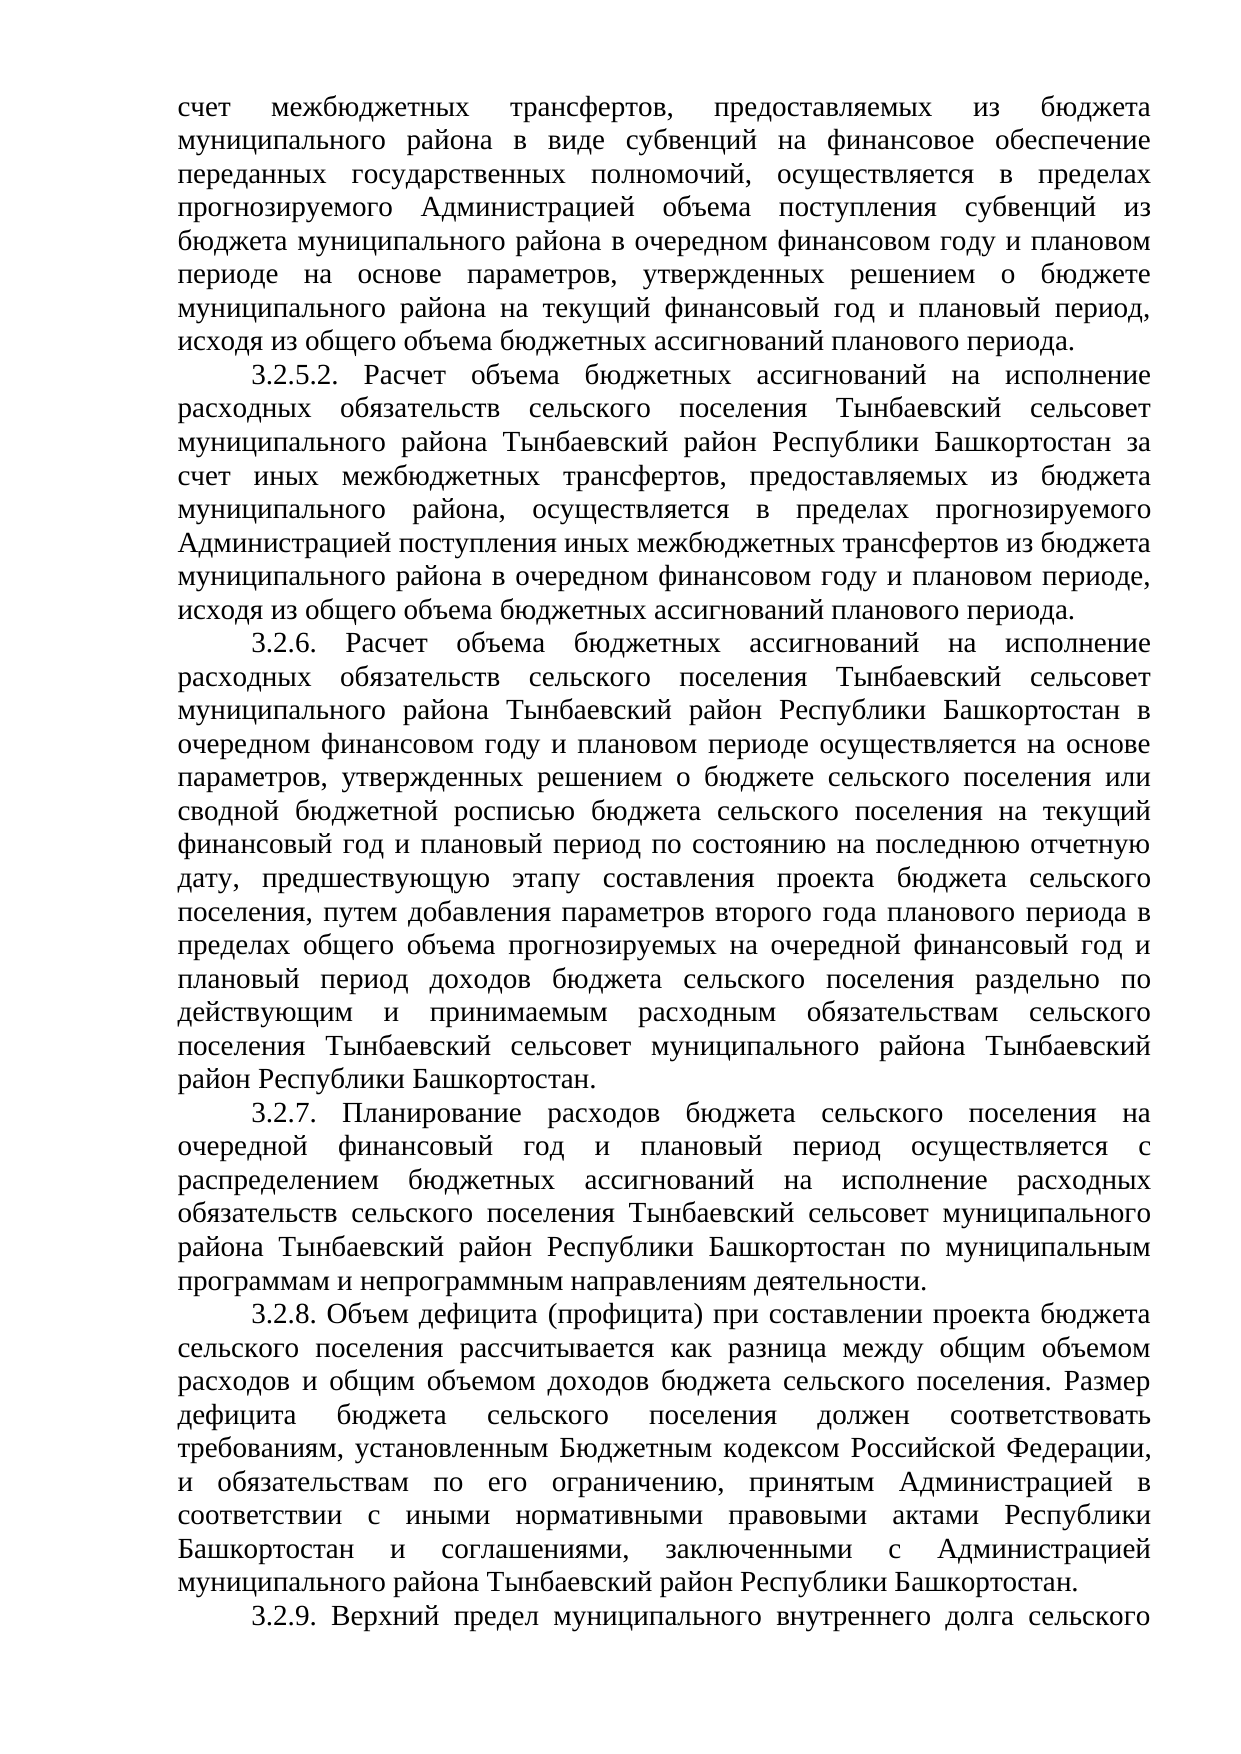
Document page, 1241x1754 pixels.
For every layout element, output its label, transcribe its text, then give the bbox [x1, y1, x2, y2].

text 3.2.8. Объем дефицита (профицита) при составлении проекта бюджета сельского поселения рассчитывается как разница между общим объемом расходов и общим объемом доходов бюджета сельского поселения. Размер дефицита бюджета сельского поселения должен соответствовать требованиям, установленным Бюджетным кодексом Российской Федерации, и обязательствам по его ограничению, принятым Администрацией в соответствии с иными нормативными правовыми актами Республики Башкортостан и соглашениями, заключенными с Администрацией муниципального района Тынбаевский район Республики Башкортостан. [177, 1296, 1152, 1598]
text 3.2.5.2. Расчет объема бюджетных ассигнований на исполнение расходных обязательств сельского поселения Тынбаевский сельсовет муниципального района Тынбаевский район Республики Башкортостан за счет иных межбюджетных трансфертов, предоставляемых из бюджета муниципального района, осуществляется в пределах прогнозируемого Администрацией поступления иных межбюджетных трансфертов из бюджета муниципального района в очередном финансовом году и плановом периоде, исходя из общего объема бюджетных ассигнований планового периода. [177, 357, 1152, 625]
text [177, 1598, 1152, 1632]
text 3.2.6. Расчет объема бюджетных ассигнований на исполнение расходных обязательств сельского поселения Тынбаевский сельсовет муниципального района Тынбаевский район Республики Башкортостан в очередном финансовом году и плановом периоде осуществляется на основе параметров, утвержденных решением о бюджете сельского поселения или сводной бюджетной росписью бюджета сельского поселения на текущий финансовый год и плановый период по состоянию на последнюю отчетную дату, предшествующую этапу составления проекта бюджета сельского поселения, путем добавления параметров второго года планового периода в пределах общего объема прогнозируемых на очередной финансовый год и плановый период доходов бюджета сельского поселения раздельно по действующим и принимаемым расходным обязательствам сельского поселения Тынбаевский сельсовет муниципального района Тынбаевский район Республики Башкортостан. [177, 625, 1152, 1095]
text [177, 89, 1152, 357]
text 3.2.7. Планирование расходов бюджета сельского поселения на очередной финансовый год и плановый период осуществляется с распределением бюджетных ассигнований на исполнение расходных обязательств сельского поселения Тынбаевский сельсовет муниципального района Тынбаевский район Республики Башкортостан по муниципальным программам и непрограммным направлениям деятельности. [177, 1095, 1152, 1296]
